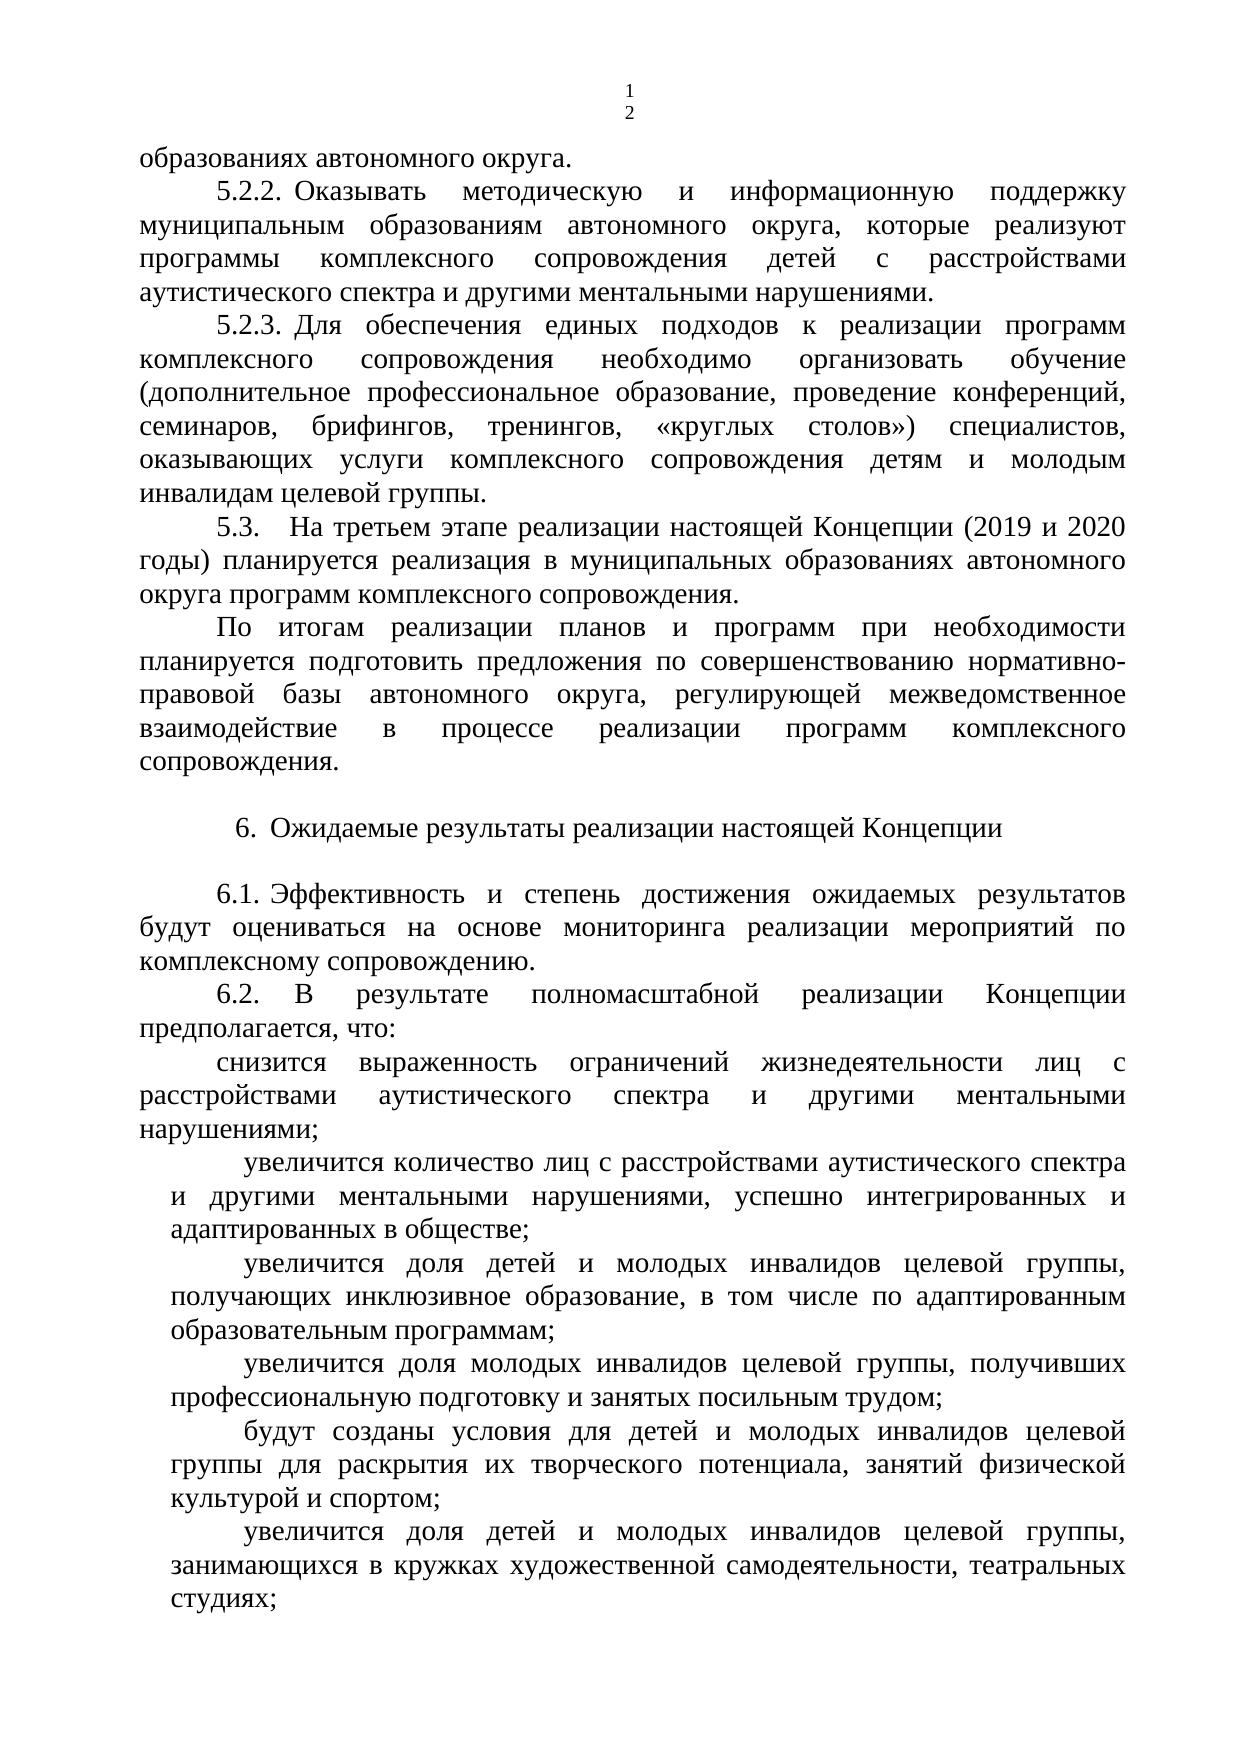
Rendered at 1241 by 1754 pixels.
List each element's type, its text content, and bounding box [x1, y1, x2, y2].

list В результате полномасштабной реализации Концепции предполагается, что: [139, 977, 1127, 1044]
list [139, 140, 1127, 174]
text увеличится доля детей и молодых инвалидов целевой группы, занимающихся в кружках художественной самодеятельности, театральных студиях; [170, 1514, 1127, 1614]
list Для обеспечения единых подходов к реализации программ комплексного сопровождения необходимо организовать обучение (дополнительное профессиональное образование, проведение конференций, семинаров, брифингов, тренингов, «круглых столов») специалистов, оказывающих услуги комплексного сопровождения детям и молодым инвалидам целевой группы. [139, 308, 1127, 509]
text снизится выраженность ограничений жизнедеятельности лиц с расстройствами аутистического спектра и другими ментальными нарушениями; [139, 1044, 1127, 1145]
text увеличится доля детей и молодых инвалидов целевой группы, получающих инклюзивное образование, в том числе по адаптированным образовательным программам; [170, 1246, 1127, 1346]
text увеличится количество лиц с расстройствами аутистического спектра и другими ментальными нарушениями, успешно интегрированных и адаптированных в обществе; [170, 1145, 1127, 1246]
list Ожидаемые результаты реализации настоящей Концепции [235, 812, 1127, 844]
list Оказывать методическую и информационную поддержку муниципальным образованиям автономного округа, которые реализуют программы комплексного сопровождения детей с расстройствами аутистического спектра и другими ментальными нарушениями. [139, 174, 1127, 308]
text По итогам реализации планов и программ при необходимости планируется подготовить предложения по совершенствованию нормативно-правовой базы автономного округа, регулирующей межведомственное взаимодействие в процессе реализации программ комплексного сопровождения. [139, 610, 1127, 778]
text увеличится доля молодых инвалидов целевой группы, получивших профессиональную подготовку и занятых посильным трудом; [170, 1346, 1127, 1413]
list На третьем этапе реализации настоящей Концепции (2019 и 2020 годы) планируется реализация в муниципальных образованиях автономного округа программ комплексного сопровождения. [139, 509, 1127, 610]
list Эффективность и степень достижения ожидаемых результатов будут оцениваться на основе мониторинга реализации мероприятий по комплексному сопровождению. [139, 877, 1127, 977]
text будут созданы условия для детей и молодых инвалидов целевой группы для раскрытия их творческого потенциала, занятий физической культурой и спортом; [170, 1413, 1127, 1514]
